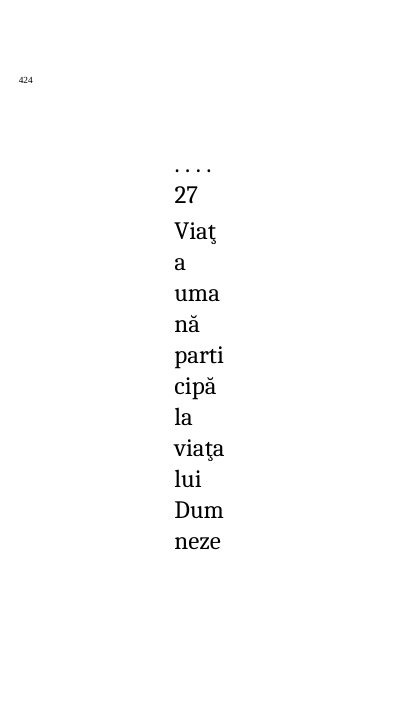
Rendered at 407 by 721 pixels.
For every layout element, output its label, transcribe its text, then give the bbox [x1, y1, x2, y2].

text Viaţa umană participă la viaţa lui Dumnezeu . . . . . . . 37 [174, 217, 226, 556]
